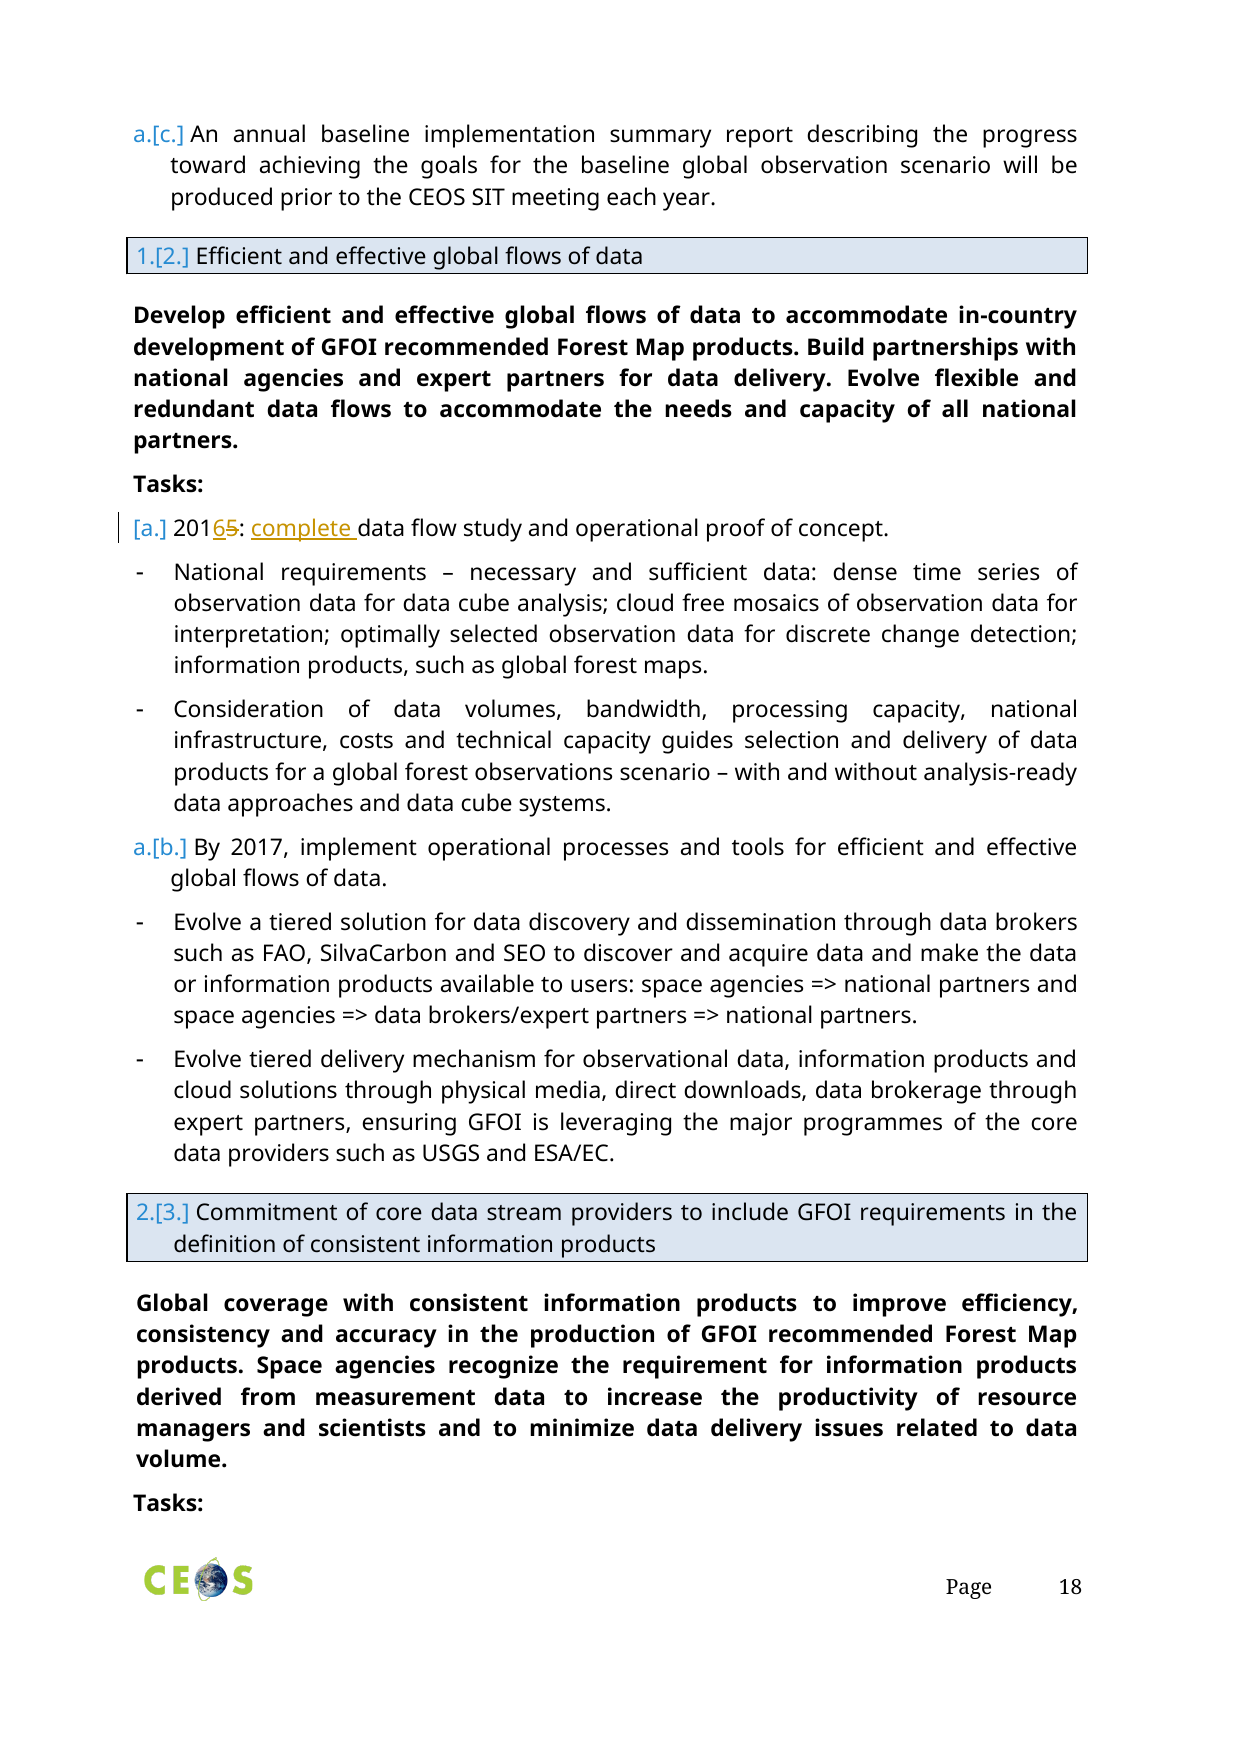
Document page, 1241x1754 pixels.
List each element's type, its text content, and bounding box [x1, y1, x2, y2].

list Consideration of data volumes, bandwidth, processing capacity, national infrastructure, costs and technical capacity guides selection and delivery of data products for a global forest observations scenario – with and without analysis-ready data approaches and data cube systems. [136, 693, 1078, 818]
list 201: data flow study and operational proof of concept. [133, 512, 1078, 543]
text Tasks: [133, 1487, 1078, 1518]
list Evolve a tiered solution for data discovery and dissemination through data brokers such as FAO, SilvaCarbon and SEO to discover and acquire data and make the data or information products available to users: space agencies => national partners and space agencies => data brokers/expert partners => national partners. [136, 906, 1078, 1031]
list By 2017, implement operational processes and tools for efficient and effective global flows of data. [133, 831, 1078, 893]
list Evolve tiered delivery mechanism for observational data, information products and cloud solutions through physical media, direct downloads, data brokerage through expert partners, ensuring GFOI is leveraging the major programmes of the core data providers such as USGS and ESA/EC. [136, 1043, 1078, 1168]
list Commitment of core data stream providers to include GFOI requirements in the definition of consistent information products [128, 1194, 1087, 1261]
list National requirements – necessary and sufficient data: dense time series of observation data for data cube analysis; cloud free mosaics of observation data for interpretation; optimally selected observation data for discrete change detection; information products, such as global forest maps. [136, 556, 1078, 681]
list Efficient and effective global flows of data [128, 238, 1087, 273]
text Tasks: [133, 468, 1078, 499]
text Global coverage with consistent information products to improve efficiency, consistency and accuracy in the production of GFOI recommended Forest Map products. Space agencies recognize the requirement for information products derived from measurement data to increase the productivity of resource managers and scientists and to minimize data delivery issues related to data volume. [136, 1287, 1078, 1474]
text Develop efficient and effective global flows of data to accommodate in-country development of GFOI recommended Forest Map products. Build partnerships with national agencies and expert partners for data delivery. Evolve flexible and redundant data flows to accommodate the needs and capacity of all national partners. [133, 299, 1078, 456]
picture [144, 1557, 253, 1601]
list An annual baseline implementation summary report describing the progress toward achieving the goals for the baseline global observation scenario will be produced prior to the CEOS SIT meeting each year. [133, 118, 1078, 212]
